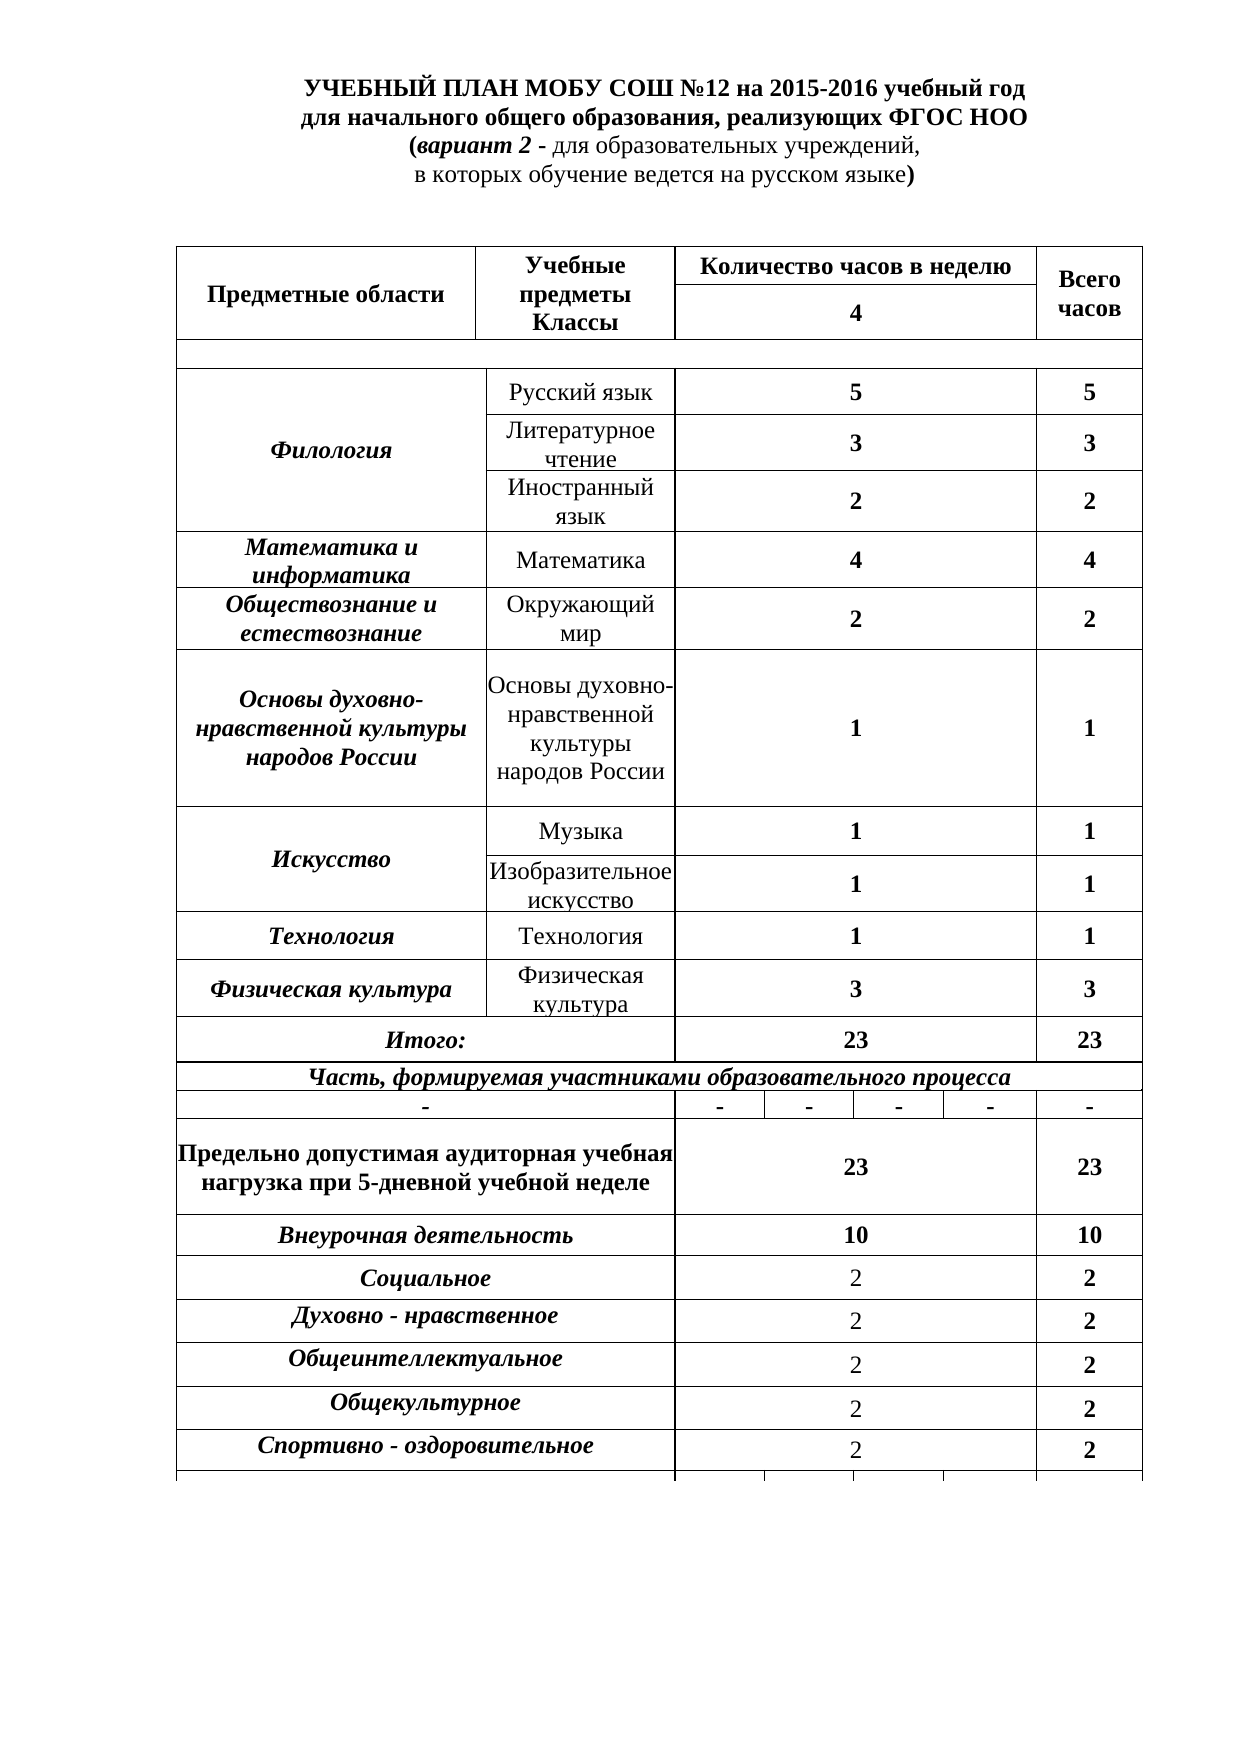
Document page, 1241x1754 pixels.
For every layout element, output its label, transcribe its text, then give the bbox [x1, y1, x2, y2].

table_cell 2 [676, 1387, 1036, 1429]
table_cell 1 [676, 650, 1036, 806]
table_cell 2 [676, 471, 1036, 531]
table_cell Иностранный язык [487, 471, 674, 531]
table_cell 2 [1037, 1387, 1142, 1429]
table_cell 4 [1037, 532, 1142, 587]
table_cell Общеинтеллектуальное [177, 1343, 674, 1386]
table_cell Итого: [177, 1017, 674, 1061]
table_cell Обществознание и естествознание [177, 588, 486, 649]
table_cell Физическая культура [177, 960, 486, 1016]
table_cell Спортивно - оздоровительное [177, 1430, 674, 1470]
table_cell - [676, 1091, 764, 1118]
table_cell 2 [1037, 1343, 1142, 1386]
table_cell Изобразительное искусство [487, 856, 674, 911]
text (вариант 2 - для образовательных учреждений, [177, 131, 1152, 159]
table_cell 10 [1037, 1215, 1142, 1254]
table_cell 3 [1037, 415, 1142, 470]
table_cell 4 [676, 285, 1036, 339]
table_cell 2 [676, 588, 1036, 649]
table_cell 5 [1037, 369, 1142, 414]
table_cell Основы духовно- нравственной культуры народов России [487, 650, 674, 806]
table_cell Математика [487, 532, 674, 587]
table_cell 2 [1037, 1300, 1142, 1342]
table_cell [765, 1471, 853, 1481]
table_cell 23 [676, 1017, 1036, 1061]
table_cell 10 [676, 1215, 1036, 1254]
table_cell 1 [1037, 807, 1142, 855]
table_cell 3 [676, 960, 1036, 1016]
table_cell 23 [1037, 1119, 1142, 1214]
table_cell Социальное [177, 1256, 674, 1299]
table_cell Предельно допустимая аудиторная учебная нагрузка при 5-дневной учебной неделе [177, 1119, 674, 1214]
table_header Всего часов [1037, 247, 1142, 339]
table_header Предметные области [177, 247, 475, 339]
text для начального общего образования, реализующих ФГОС НОО [177, 102, 1152, 131]
table_header Учебные предметы Классы [476, 247, 674, 339]
table_cell 2 [676, 1430, 1036, 1470]
table_cell Основы духовно- нравственной культуры народов России [177, 650, 486, 806]
table_cell 1 [1037, 650, 1142, 806]
table_cell Русский язык [487, 369, 674, 414]
table_cell Духовно - нравственное [177, 1300, 674, 1342]
table_cell Физическая культура [487, 960, 674, 1016]
table_cell [676, 1471, 764, 1481]
table_cell - [765, 1091, 853, 1118]
text в которых обучение ведется на русском языке) [177, 159, 1152, 188]
table_cell Музыка [487, 807, 674, 855]
table_cell 2 [676, 1256, 1036, 1299]
table_cell Общекультурное [177, 1387, 674, 1429]
table_cell Филология [177, 369, 486, 531]
table_cell 2 [676, 1343, 1036, 1386]
table_cell 1 [676, 807, 1036, 855]
table_cell 1 [676, 912, 1036, 959]
table_cell 1 [676, 856, 1036, 911]
table_cell 1 [1037, 856, 1142, 911]
table_cell - [177, 1091, 674, 1118]
table_cell Технология [177, 912, 486, 959]
table_cell [854, 1471, 943, 1481]
table_cell 2 [1037, 471, 1142, 531]
table_cell 5 [676, 369, 1036, 414]
table_cell - [944, 1091, 1036, 1118]
table_cell 2 [1037, 588, 1142, 649]
table_cell [1037, 1471, 1142, 1481]
table_cell [944, 1471, 1036, 1481]
table_cell Технология [487, 912, 674, 959]
table_cell - [1037, 1091, 1142, 1118]
table_cell 23 [1037, 1017, 1142, 1061]
table_cell Литературное чтение [487, 415, 674, 470]
table_cell 4 [676, 532, 1036, 587]
table_cell 2 [1037, 1430, 1142, 1470]
table_cell 3 [1037, 960, 1142, 1016]
table_cell Внеурочная деятельность [177, 1215, 674, 1254]
table_cell 23 [676, 1119, 1036, 1214]
table_cell [177, 1471, 674, 1481]
table_cell Искусство [177, 807, 486, 911]
table_header Количество часов в неделю [676, 247, 1036, 284]
table_cell Окружающий мир [487, 588, 674, 649]
table_cell Математика и информатика [177, 532, 486, 587]
table_cell 2 [1037, 1256, 1142, 1299]
table_cell - [854, 1091, 943, 1118]
table_cell 1 [1037, 912, 1142, 959]
table_cell [177, 340, 1142, 368]
table_cell 2 [676, 1300, 1036, 1342]
table_cell Часть, формируемая участниками образовательного процесса [177, 1063, 1142, 1090]
table_cell 3 [676, 415, 1036, 470]
text УЧЕБНЫЙ ПЛАН МОБУ СОШ №12 на 2015-2016 учебный год [177, 73, 1152, 102]
